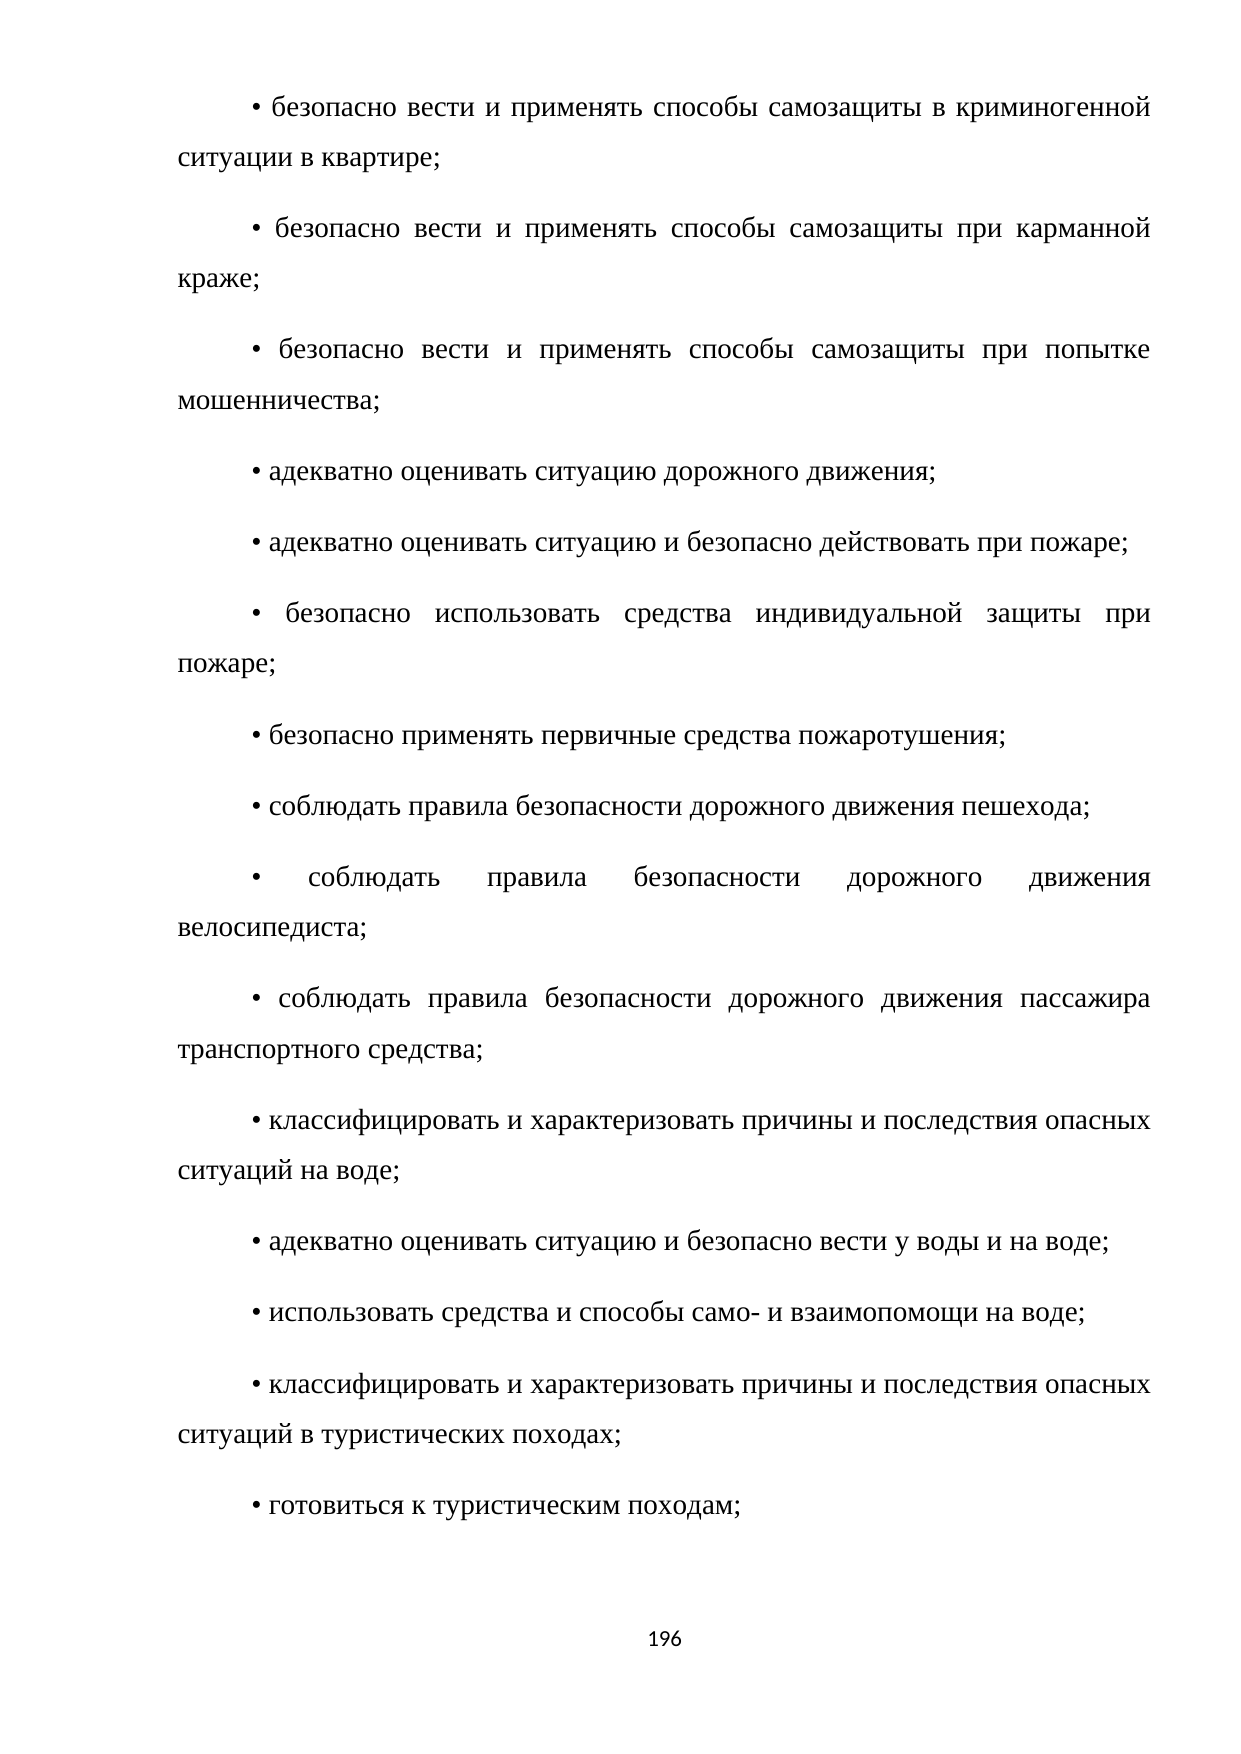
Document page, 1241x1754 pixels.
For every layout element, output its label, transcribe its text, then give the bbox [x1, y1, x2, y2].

text • готовиться к туристическим походам; [177, 1487, 1152, 1521]
text • соблюдать правила безопасности дорожного движения пассажира транспортного средства; [177, 981, 1152, 1064]
text • адекватно оценивать ситуацию дорожного движения; [177, 453, 1152, 487]
text • безопасно использовать средства индивидуальной защиты при пожаре; [177, 595, 1152, 679]
text • соблюдать правила безопасности дорожного движения велосипедиста; [177, 859, 1152, 943]
text • классифицировать и характеризовать причины и последствия опасных ситуаций на воде; [177, 1102, 1152, 1186]
text • адекватно оценивать ситуацию и безопасно вести у воды и на воде; [177, 1223, 1152, 1257]
text • использовать средства и способы само- и взаимопомощи на воде; [177, 1294, 1152, 1328]
text • безопасно вести и применять способы самозащиты при попытке мошенничества; [177, 332, 1152, 415]
text • безопасно применять первичные средства пожаротушения; [177, 717, 1152, 750]
text • безопасно вести и применять способы самозащиты в криминогенной ситуации в квартире; [177, 89, 1152, 172]
text • классифицировать и характеризовать причины и последствия опасных ситуаций в туристических походах; [177, 1366, 1152, 1449]
text • безопасно вести и применять способы самозащиты при карманной краже; [177, 210, 1152, 294]
text • соблюдать правила безопасности дорожного движения пешехода; [177, 788, 1152, 821]
text • адекватно оценивать ситуацию и безопасно действовать при пожаре; [177, 524, 1152, 558]
